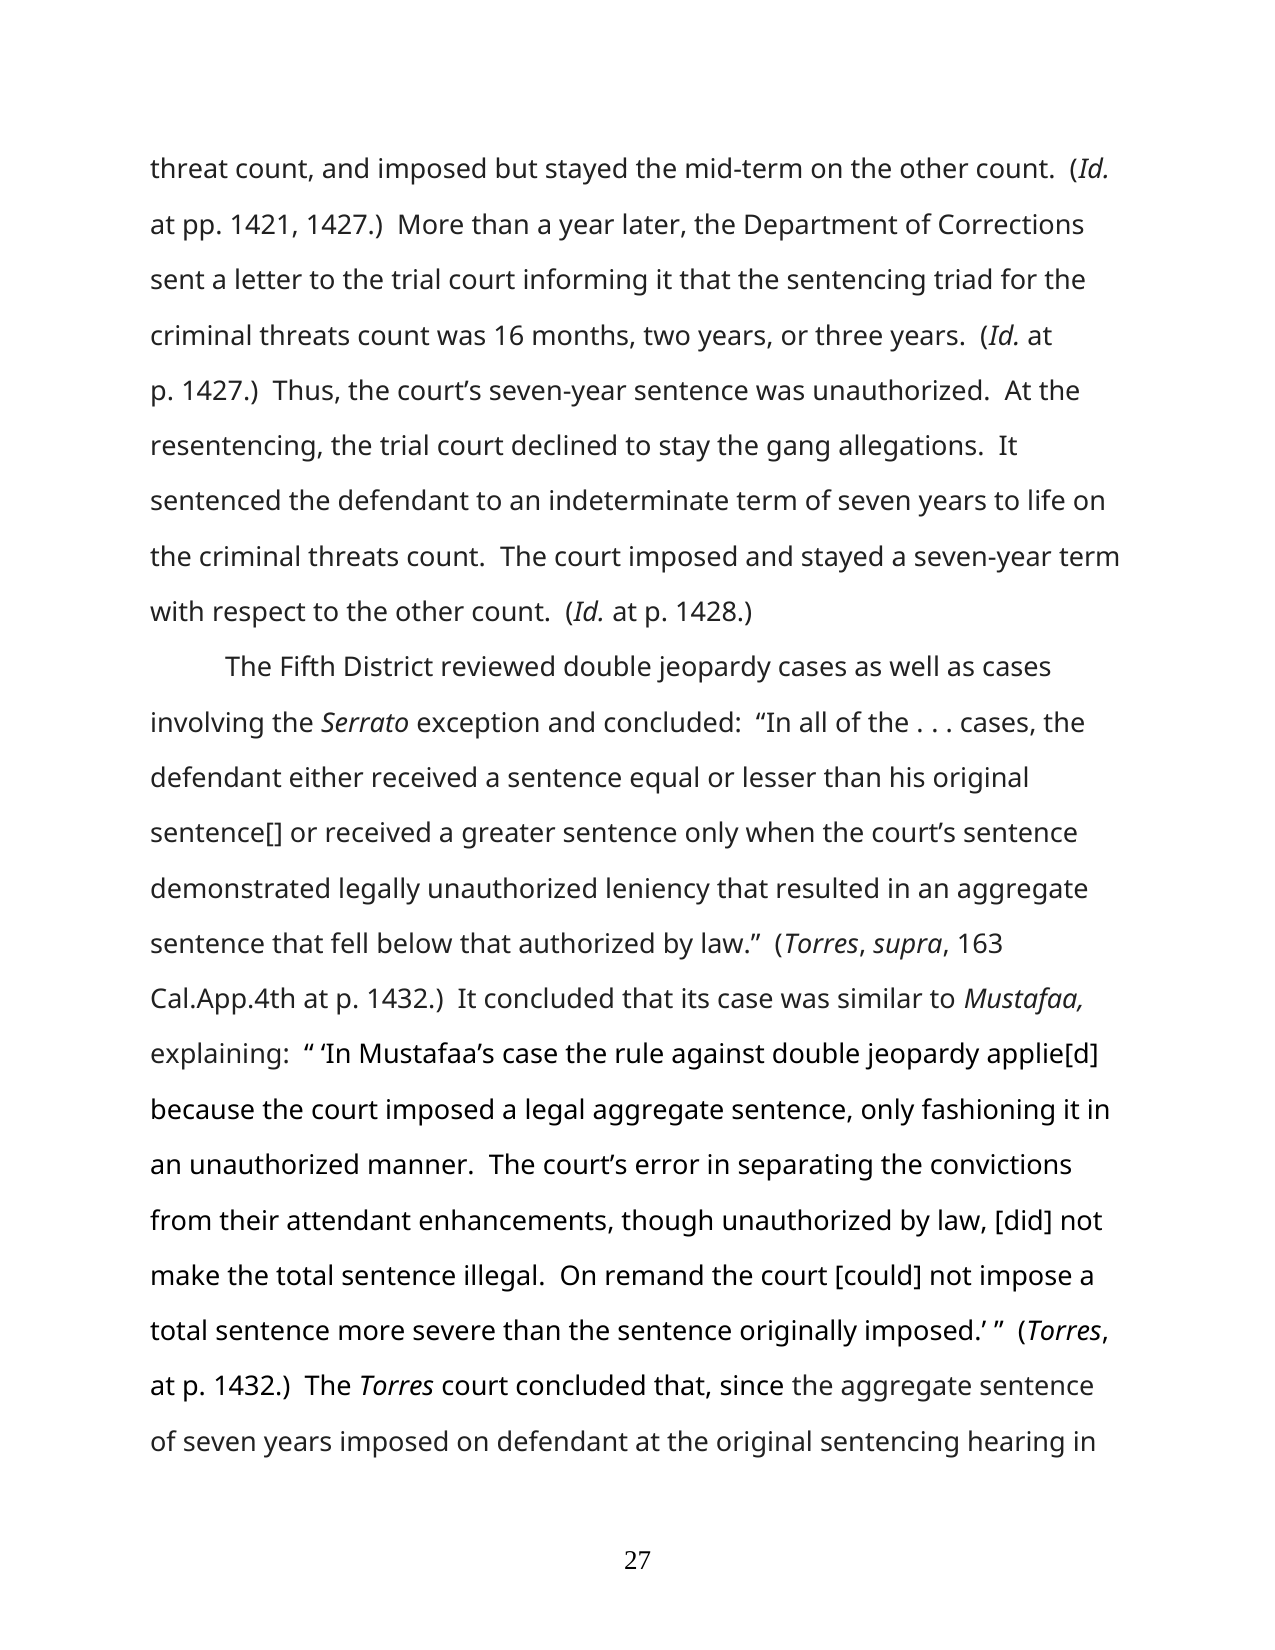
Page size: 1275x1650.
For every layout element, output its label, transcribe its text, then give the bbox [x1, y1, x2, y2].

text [150, 648, 1125, 1459]
text A final example is found in People v. Torres (2008) 163 Cal.App.4th 1420 (Torres) where the defendant was convicted of one count of attempting to dissuade a witness and one count of criminal threats, both with an attached gang enhancement. At sentencing, the court struck the gang enhancements, imposed the aggravated term of seven years on the criminal threat count, and imposed but stayed the mid-term on the other count. (Id. at pp. 1421, 1427.) More than a year later, the Department of Corrections sent a letter to the trial court informing it that the sentencing triad for the criminal threats count was 16 months, two years, or three years. (Id. at p. 1427.) Thus, the court’s seven-year sentence was unauthorized. At the resentencing, the trial court declined to stay the gang allegations. It sentenced the defendant to an indeterminate term of seven years to life on the criminal threats count. The court imposed and stayed a seven-year term with respect to the other count. (Id. at p. 1428.) [150, 150, 1125, 629]
